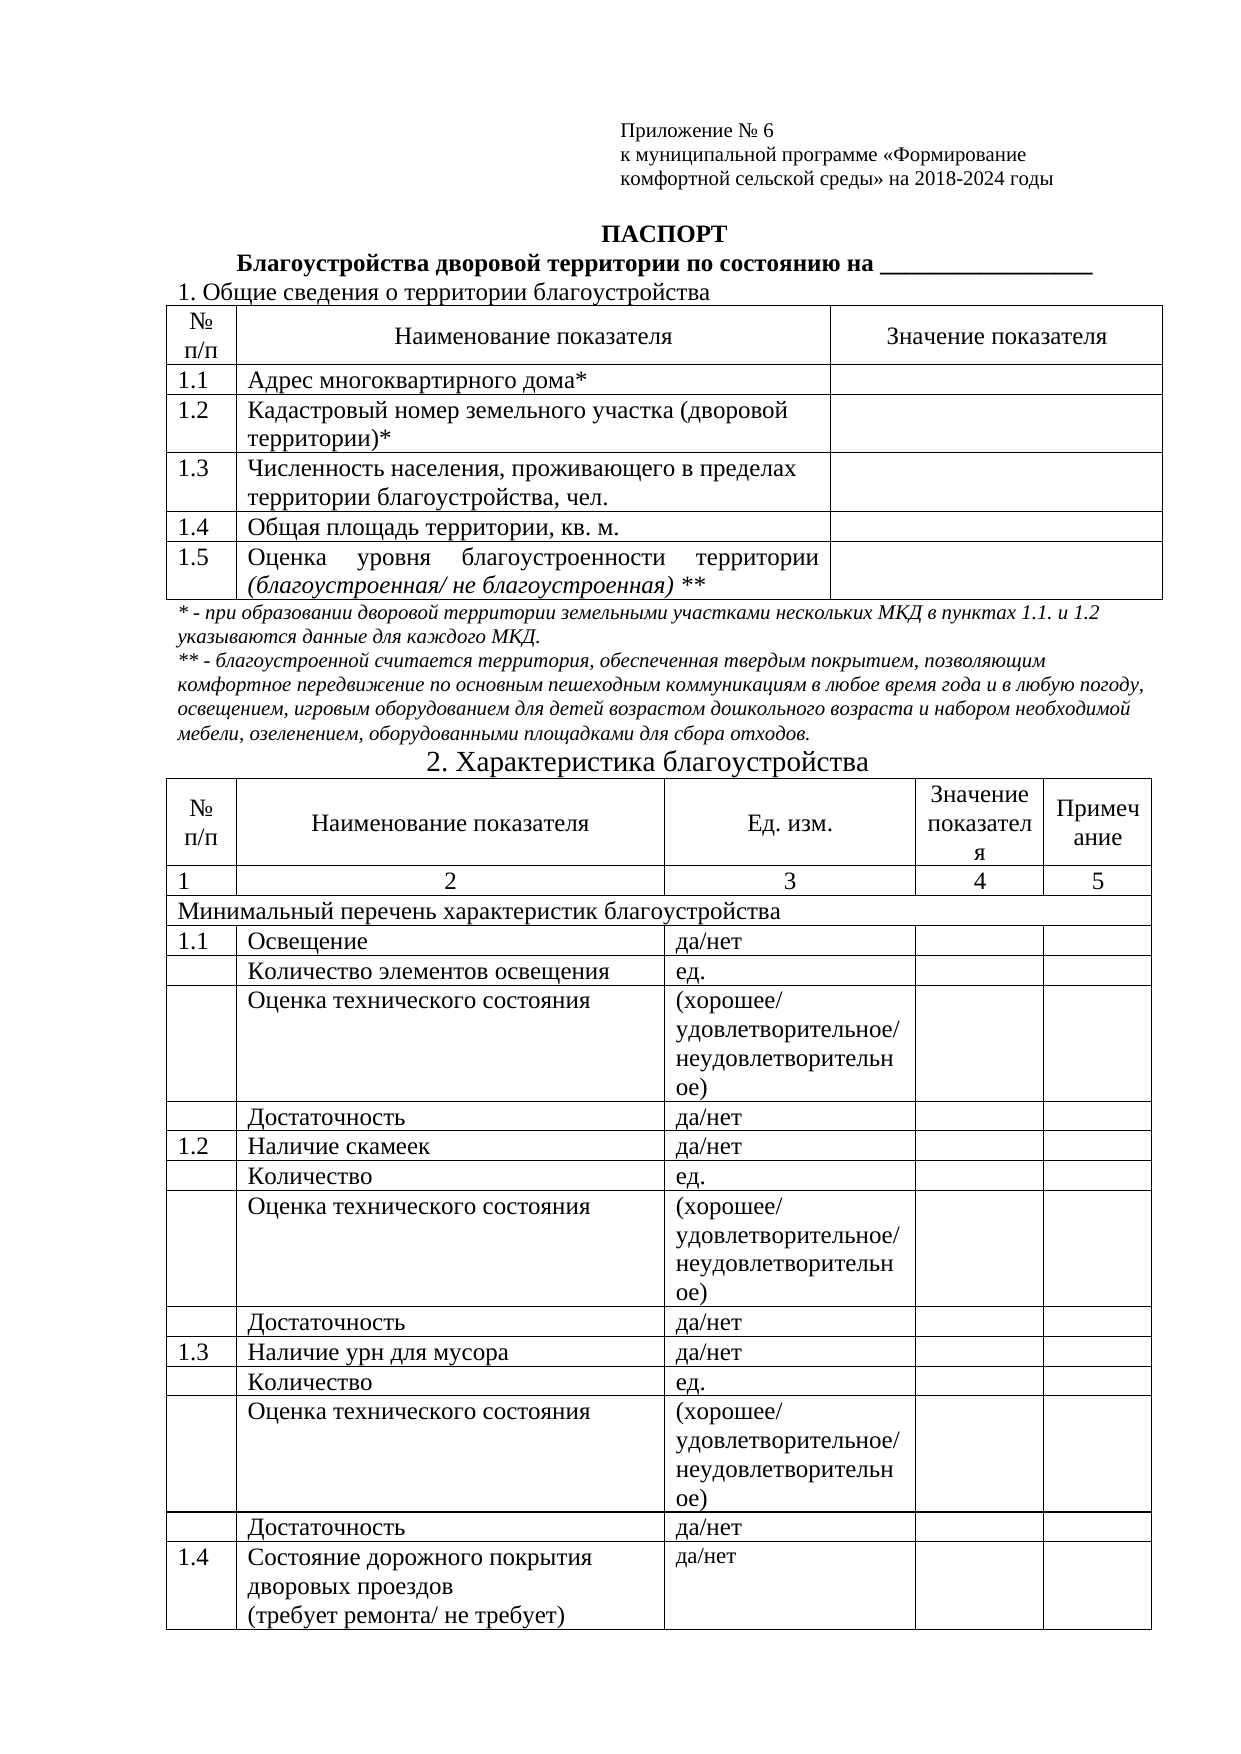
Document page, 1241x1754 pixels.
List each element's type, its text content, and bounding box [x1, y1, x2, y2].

table_cell да/нет [665, 1307, 915, 1336]
table_cell [1044, 1307, 1151, 1336]
table_cell [167, 986, 236, 1101]
table_cell (хорошее/удовлетворительное/неудовлетворительное) [665, 986, 915, 1101]
table_header Значение показателя [831, 306, 1162, 364]
table_cell [167, 1161, 236, 1190]
table_cell [1044, 926, 1151, 955]
table_cell Кадастровый номер земельного участка (дворовой территории)* [237, 395, 830, 452]
table_cell Оценка уровня благоустроенности территории (благоустроенная/ не благоустроенная) ** [237, 542, 830, 599]
table_cell [167, 1191, 236, 1306]
table_cell 1 [167, 866, 236, 895]
table_cell да/нет [665, 1102, 915, 1130]
table_header Примечание [1044, 779, 1151, 865]
table_cell Наличие урн для мусора [237, 1337, 664, 1366]
table_cell [916, 1191, 1043, 1306]
text 2. Характеристика благоустройства [177, 744, 1152, 778]
table_cell [1044, 1191, 1151, 1306]
table_cell [1044, 986, 1151, 1101]
table_cell [916, 1513, 1043, 1541]
table_cell Минимальный перечень характеристик благоустройства [167, 896, 1151, 925]
table_cell Оценка технического состояния [237, 1191, 664, 1306]
table_cell (хорошее/удовлетворительное/неудовлетворительное) [665, 1191, 915, 1306]
table_cell Оценка технического состояния [237, 986, 664, 1101]
table_cell [167, 1102, 236, 1130]
table_cell [1044, 1161, 1151, 1190]
table_cell Достаточность [237, 1513, 664, 1541]
table_cell ед. [665, 1367, 915, 1395]
table_cell [167, 956, 236, 984]
table_cell [1044, 1396, 1151, 1511]
table_cell [831, 542, 1162, 599]
table_cell Наличие скамеек [237, 1131, 664, 1160]
table_cell [916, 1307, 1043, 1336]
table_cell Количество [237, 1161, 664, 1190]
table_cell Количество [237, 1367, 664, 1395]
table_cell Численность населения, проживающего в пределах территории благоустройства, чел. [237, 453, 830, 511]
table_cell Освещение [237, 926, 664, 955]
table_cell да/нет [665, 1513, 915, 1541]
table_cell [916, 986, 1043, 1101]
table_cell 1.4 [167, 1542, 236, 1628]
table_cell да/нет [665, 1131, 915, 1160]
table_cell [167, 1396, 236, 1511]
table_cell [916, 1542, 1043, 1628]
table_cell 5 [1044, 866, 1151, 895]
text ПАСПОРТ [177, 219, 1152, 248]
table_header Ед. изм. [665, 779, 915, 865]
table_cell (хорошее/удовлетворительное/неудовлетворительное) [665, 1396, 915, 1511]
text Благоустройства дворовой территории по состоянию на _________________ [177, 248, 1152, 277]
text комфортной сельской среды» на 2018-2024 годы [620, 166, 1152, 190]
table_cell да/нет [665, 926, 915, 955]
table_cell [167, 1513, 236, 1541]
text * - при образовании дворовой территории земельными участками нескольких МКД в пунктах 1.1. и 1.2 указываются данные для каждого МКД. [177, 600, 1152, 648]
table_cell 1.3 [167, 453, 236, 511]
table_cell [916, 926, 1043, 955]
table_cell ед. [665, 956, 915, 984]
table_cell [1044, 1102, 1151, 1130]
table_cell [831, 365, 1162, 394]
table_cell да/нет [665, 1542, 915, 1628]
table_cell 1.1 [167, 926, 236, 955]
table_cell [916, 1367, 1043, 1395]
table_cell [1044, 1367, 1151, 1395]
table_cell 4 [916, 866, 1043, 895]
table_header Наименование показателя [237, 779, 664, 865]
table_cell [831, 453, 1162, 511]
table_cell 1.5 [167, 542, 236, 599]
table_header № п/п [167, 306, 236, 364]
text к муниципальной программе «Формирование [620, 142, 1152, 166]
table_cell [916, 1131, 1043, 1160]
table_cell 1.4 [167, 512, 236, 541]
table_cell [167, 1367, 236, 1395]
table_cell 1.2 [167, 1131, 236, 1160]
table_cell [1044, 1131, 1151, 1160]
table_cell [1044, 1542, 1151, 1628]
table_cell 1.1 [167, 365, 236, 394]
table_cell [916, 1161, 1043, 1190]
table_cell [1044, 1513, 1151, 1541]
table_header Наименование показателя [237, 306, 830, 364]
text 1. Общие сведения о территории благоустройства [177, 277, 1152, 305]
table_cell [916, 1337, 1043, 1366]
table_header № п/п [167, 779, 236, 865]
table_cell Общая площадь территории, кв. м. [237, 512, 830, 541]
table_cell [1044, 956, 1151, 984]
table_cell Достаточность [237, 1102, 664, 1130]
table_cell Достаточность [237, 1307, 664, 1336]
table_cell [831, 512, 1162, 541]
table_cell [916, 956, 1043, 984]
table_cell Оценка технического состояния [237, 1396, 664, 1511]
table_cell да/нет [665, 1337, 915, 1366]
text Приложение № 6 [620, 118, 1152, 142]
table_cell [916, 1396, 1043, 1511]
table_cell 1.2 [167, 395, 236, 452]
table_cell [1044, 1337, 1151, 1366]
table_cell Адрес многоквартирного дома* [237, 365, 830, 394]
table_cell Состояние дорожного покрытия дворовых проездов (требует ремонта/ не требует) [237, 1542, 664, 1628]
table_cell ед. [665, 1161, 915, 1190]
table_cell 3 [665, 866, 915, 895]
text ** - благоустроенной считается территория, обеспеченная твердым покрытием, позволяющим комфортное передвижение по основным пешеходным коммуникациям в любое время года и в любую погоду, освещением, игровым оборудованием для детей возрастом дошкольного возраста и набором необходимой мебели, озеленением, оборудованными площадками для сбора отходов. [177, 648, 1152, 744]
table_header Значение показателя [916, 779, 1043, 865]
table_cell 2 [237, 866, 664, 895]
table_cell [167, 1307, 236, 1336]
table_cell 1.3 [167, 1337, 236, 1366]
table_cell [831, 395, 1162, 452]
table_cell Количество элементов освещения [237, 956, 664, 984]
table_cell [916, 1102, 1043, 1130]
